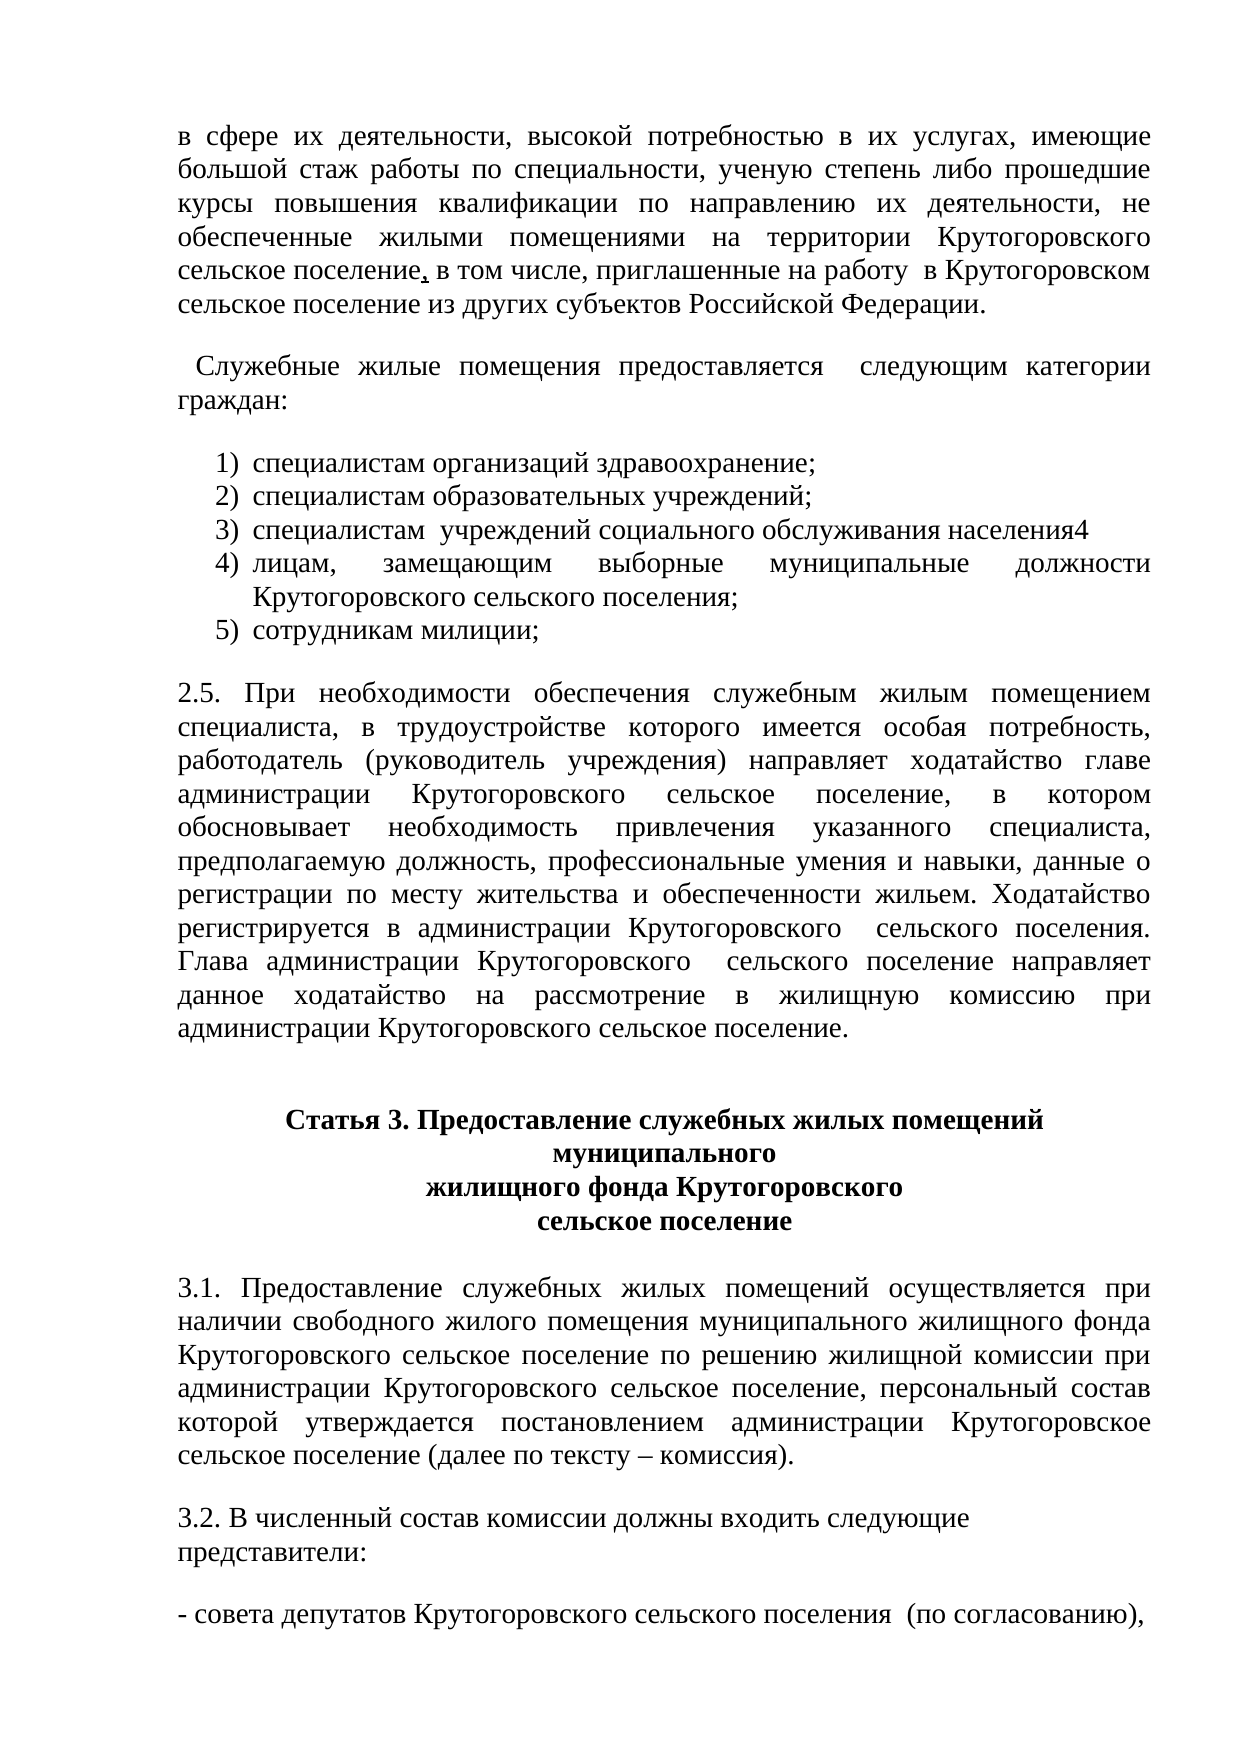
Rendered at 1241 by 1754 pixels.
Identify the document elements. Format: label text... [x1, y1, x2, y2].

text 2.5. При необходимости обеспечения служебным жилым помещением специалиста, в трудоустройстве которого имеется особая потребность, работодатель (руководитель учреждения) направляет ходатайство главе администрации Крутогоровского сельское поселение, в котором обосновывает необходимость привлечения указанного специалиста, предполагаемую должность, профессиональные умения и навыки, данные о регистрации по месту жительства и обеспеченности жильем. Ходатайство регистрируется в администрации Крутогоровского сельского поселения. Глава администрации Крутогоровского сельского поселение направляет данное ходатайство на рассмотрение в жилищную комиссию при администрации Крутогоровского сельское поселение. [177, 922, 1152, 1291]
list специалистам образовательных учреждений; [215, 637, 1152, 671]
text Служебные жилые помещения предоставляется следующим категории граждан: [177, 478, 1152, 545]
text 2.4. Преимущественным правом на предоставление служебного жилого помещения пользуются специалисты, обладающие высоким уровнем знаний в сфере их деятельности, высокой потребностью в их услугах, имеющие большой стаж работы по специальности, ученую степень либо прошедшие курсы повышения квалификации по направлению их деятельности, не обеспеченные жилыми помещениями на территории Крутогоровского сельское поселение, в том числе, приглашенные на работу в Крутогоровском сельское поселение из других субъектов Российской Федерации. [177, 181, 1152, 449]
text сельское поселение [177, 1449, 1152, 1483]
list специалистам учреждений социального обслуживания населения4 [215, 700, 1152, 733]
list сотрудникам милиции; [215, 859, 1152, 892]
text Статья 3. Предоставление служебных жилых помещений муниципального [177, 1348, 1152, 1416]
list специалистам организаций здравоохранение; [215, 574, 1152, 608]
text жилищного фонда Крутогоровского [177, 1416, 1152, 1449]
text 3) на пять-шесть человек – 3-комнатная квартира. [177, 118, 1152, 152]
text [177, 1516, 1152, 1617]
list лицам, замещающим выборные муниципальные должности Крутогоровского сельского поселения; [215, 763, 1152, 830]
